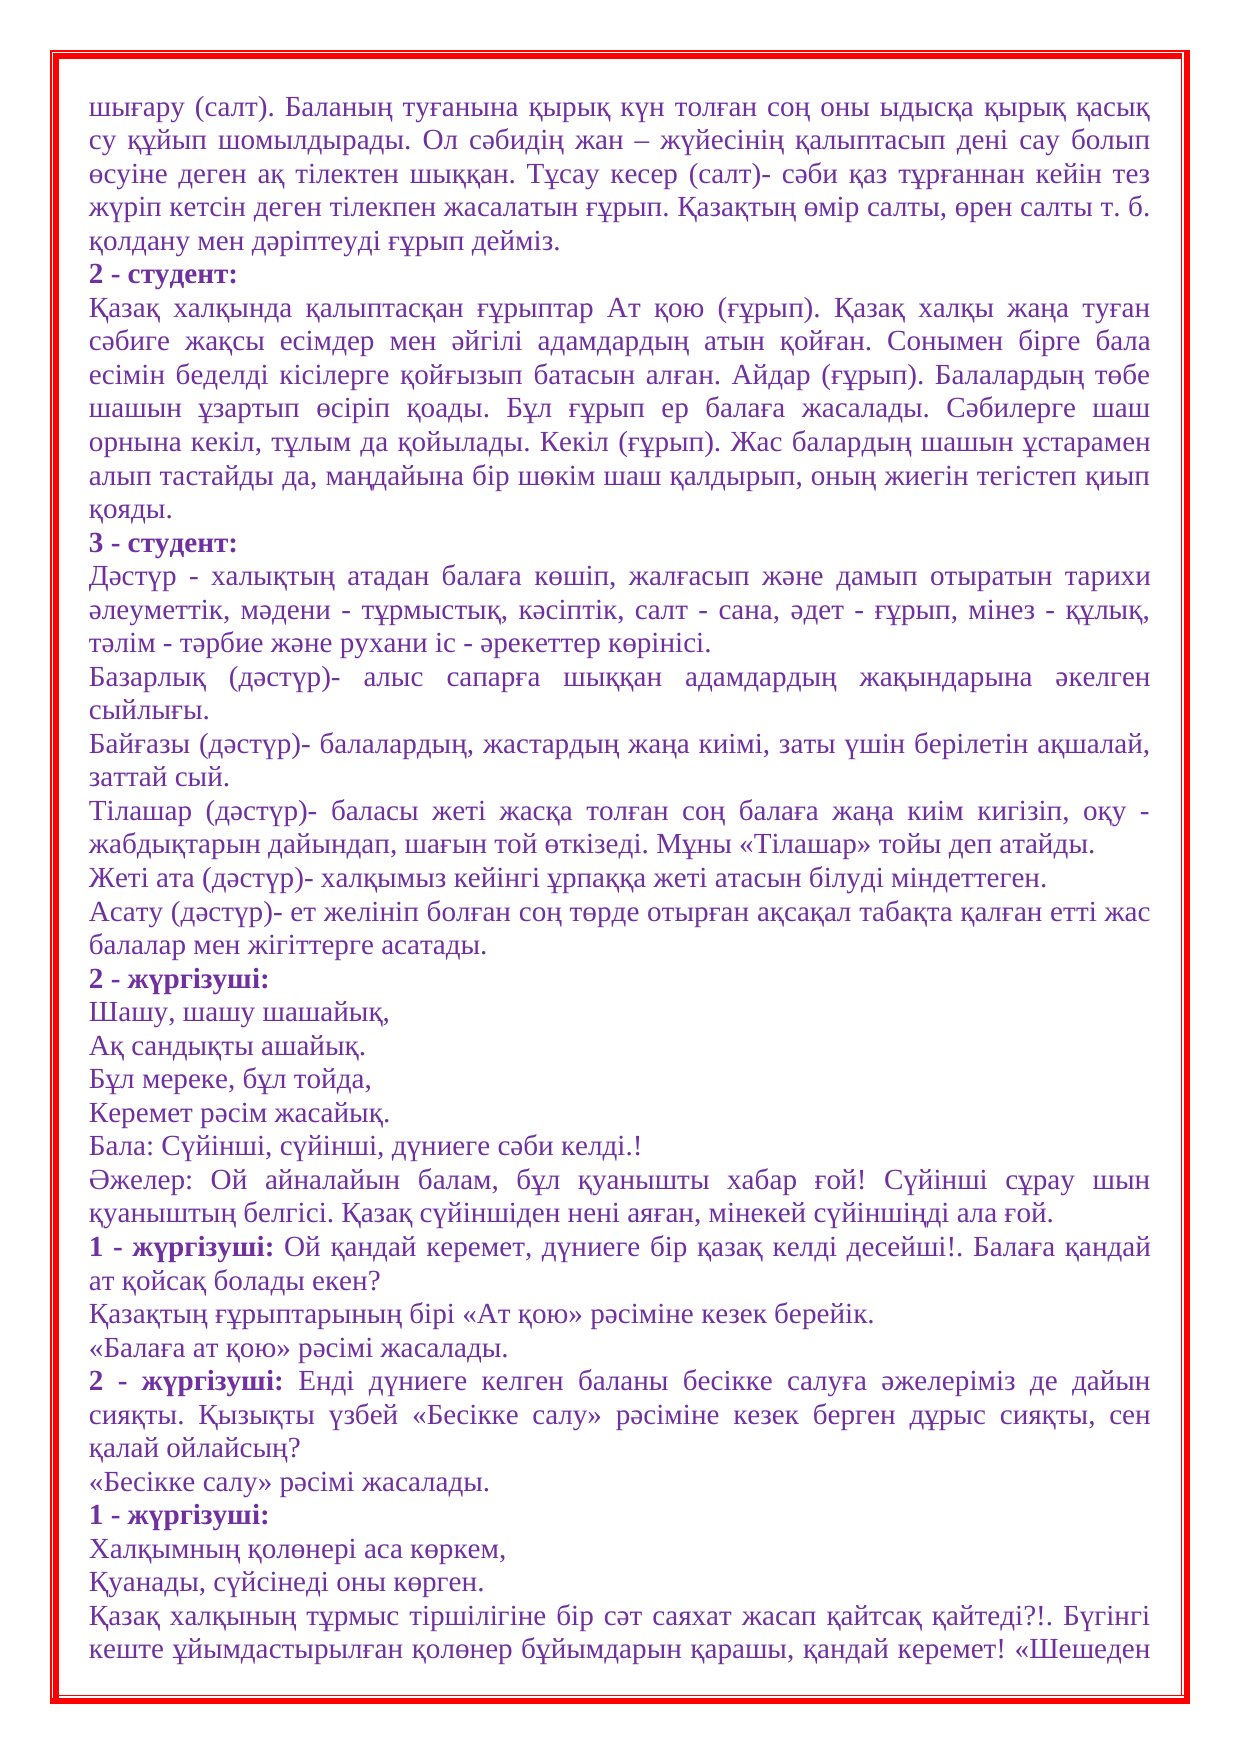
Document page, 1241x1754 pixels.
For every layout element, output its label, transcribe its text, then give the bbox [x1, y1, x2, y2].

text «Бесікке салу» рәсімі жасалады. [89, 1464, 1152, 1497]
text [89, 89, 1152, 256]
text Халқымның қолөнері аса көркем, [89, 1531, 1152, 1564]
text 2 - жүргізуші: Енді дүниеге келген баланы бесікке салуға әжелеріміз де дайын сияқты. Қызықты үзбей «Бесікке салу» рәсіміне кезек берген дұрыс сияқты, сен қалай ойлайсың? [89, 1363, 1152, 1464]
text 2 - жүргізуші: [89, 961, 1152, 994]
text Бұл мереке, бұл тойда, [89, 1061, 1152, 1095]
text Бала: Сүйінші, сүйінші, дүниеге сәби келді.! [89, 1128, 1152, 1162]
text Асату (дәстүр)- ет желініп болған соң төрде отырған ақсақал табақта қалған етті жас балалар мен жігіттерге асатады. [89, 894, 1152, 961]
text Дәстүр - халықтың атадан балаға көшіп, жалғасып және дамып отыратын тарихи әлеуметтік, мәдени - тұрмыстық, кәсіптік, салт - сана, әдет - ғұрып, мінез - құлық, тәлім - тәрбие және рухани іс - әрекеттер көрінісі. [89, 558, 1152, 659]
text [89, 1598, 1152, 1665]
text Жеті ата (дәстүр)- халқымыз кейінгі ұрпаққа жеті атасын білуді міндеттеген. [89, 860, 1152, 894]
text Әжелер: Ой айналайын балам, бұл қуанышты хабар ғой! Сүйінші сұрау шын қуаныштың белгісі. Қазақ сүйіншіден нені аяған, мінекей сүйіншіңді ала ғой. [89, 1162, 1152, 1229]
text Қазақтың ғұрыптарының бірі «Ат қою» рәсіміне кезек берейік. [89, 1296, 1152, 1330]
text 2 - студент: [89, 256, 1152, 290]
text Шашу, шашу шашайық, [89, 994, 1152, 1028]
text Байғазы (дәстүр)- балалардың, жастардың жаңа киімі, заты үшін берілетін ақшалай, заттай сый. [89, 726, 1152, 793]
text Тілашар (дәстүр)- баласы жеті жасқа толған соң балаға жаңа киім кигізіп, оқу - жабдықтарын дайындап, шағын той өткізеді. Мұны «Тілашар» тойы деп атайды. [89, 793, 1152, 860]
text 1 - жүргізуші: Ой қандай керемет, дүниеге бір қазақ келді десейші!. Балаға қандай ат қойсақ болады екен? [89, 1229, 1152, 1296]
text Ақ сандықты ашайық. [89, 1028, 1152, 1061]
text «Балаға ат қою» рәсімі жасалады. [89, 1330, 1152, 1363]
text 3 - студент: [89, 525, 1152, 558]
text Керемет рәсім жасайық. [89, 1095, 1152, 1128]
text Қазақ халқында қалыптасқан ғұрыптар Ат қою (ғұрып). Қазақ халқы жаңа туған сәбиге жақсы есімдер мен әйгілі адамдардың атын қойған. Сонымен бірге бала есімін беделді кісілерге қойғызып батасын алған. Айдар (ғұрып). Балалардың төбе шашын ұзартып өсіріп қоады. Бұл ғұрып ер балаға жасалады. Сәбилерге шаш орнына кекіл, тұлым да қойылады. Кекіл (ғұрып). Жас балардың шашын ұстарамен алып тастайды да, маңдайына бір шөкім шаш қалдырып, оның жиегін тегістеп қиып қояды. [89, 290, 1152, 525]
text Базарлық (дәстүр)- алыс сапарға шыққан адамдардың жақындарына әкелген сыйлығы. [89, 659, 1152, 726]
text 1 - жүргізуші: [89, 1497, 1152, 1531]
text Қуанады, сүйсінеді оны көрген. [89, 1564, 1152, 1598]
